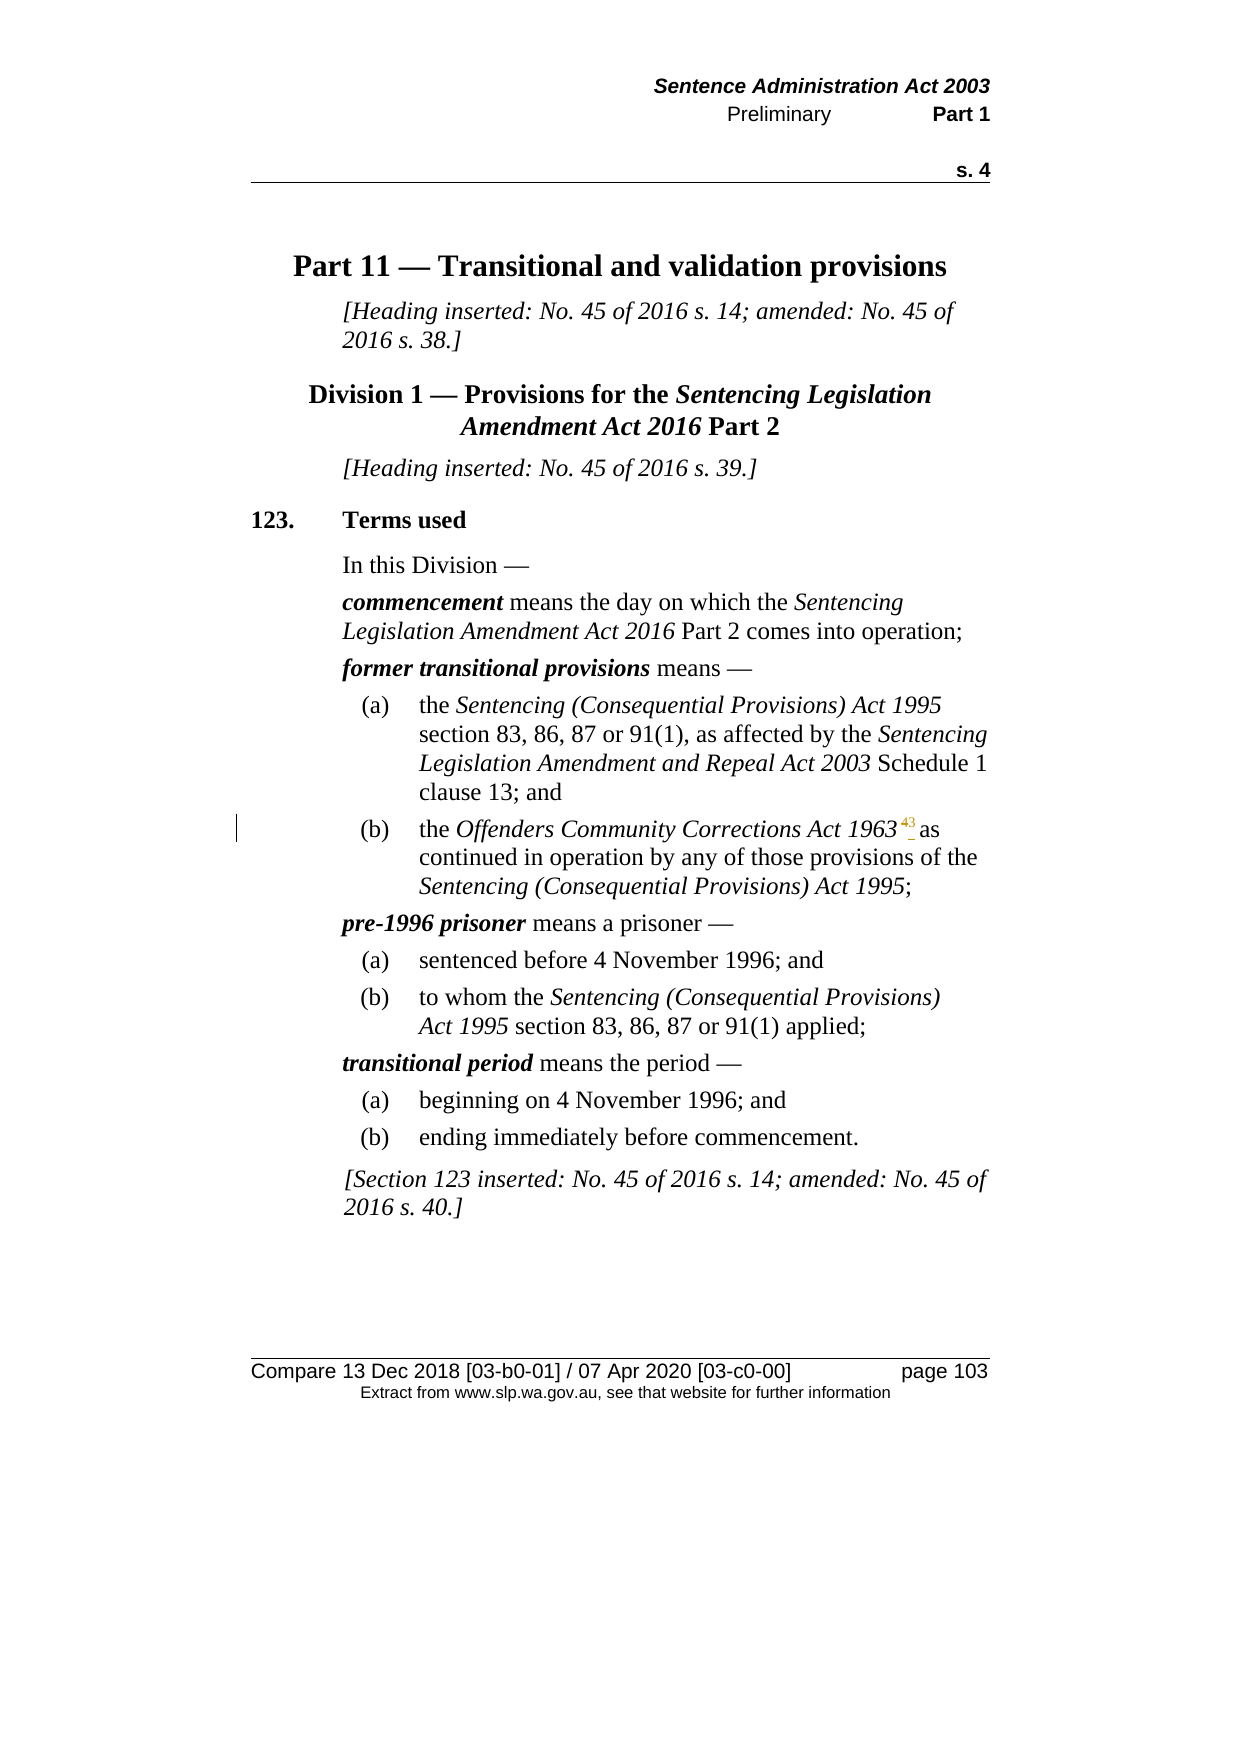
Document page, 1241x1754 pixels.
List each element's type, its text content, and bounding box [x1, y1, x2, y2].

text commencement means the day on which the Sentencing Legislation Amendment Act 2016 Part 2 comes into operation; [251, 587, 990, 645]
text (b) the Offenders Community Corrections Act 1963 as continued in operation by any of those provisions of the Sentencing (Consequential Provisions) Act 1995; [251, 814, 990, 900]
subtitle [Heading inserted: No. 45 of 2016 s. 14; amended: No. 45 of 2016 s. 38.] [251, 296, 990, 353]
subtitle 123. Terms used [251, 505, 990, 534]
text transitional period means the period — [251, 1048, 990, 1077]
text former transitional provisions means — [251, 653, 990, 682]
text (a) beginning on 4 November 1996; and [251, 1085, 990, 1114]
text [Section 123 inserted: No. 45 of 2016 s. 14; amended: No. 45 of 2016 s. 40.] [251, 1164, 990, 1221]
text (a) the Sentencing (Consequential Provisions) Act 1995 section 83, 86, 87 or 91(1), as affected by the Sentencing Legislation Amendment and Repeal Act 2003 Schedule 1 clause 13; and [251, 690, 990, 805]
subtitle [Heading inserted: No. 45 of 2016 s. 39.] [251, 453, 990, 482]
subtitle Part 11 — Transitional and validation provisions [251, 247, 990, 283]
text (b) to whom the Sentencing (Consequential Provisions) Act 1995 section 83, 86, 87 or 91(1) applied; [251, 982, 990, 1040]
text (b) ending immediately before commencement. [251, 1122, 990, 1151]
subtitle Division 1 — Provisions for the Sentencing Legislation Amendment Act 2016 Part 2 [251, 378, 990, 441]
text (a) sentenced before 4 November 1996; and [251, 945, 990, 974]
text In this Division — [251, 550, 990, 579]
text pre-1996 prisoner means a prisoner — [251, 908, 990, 937]
